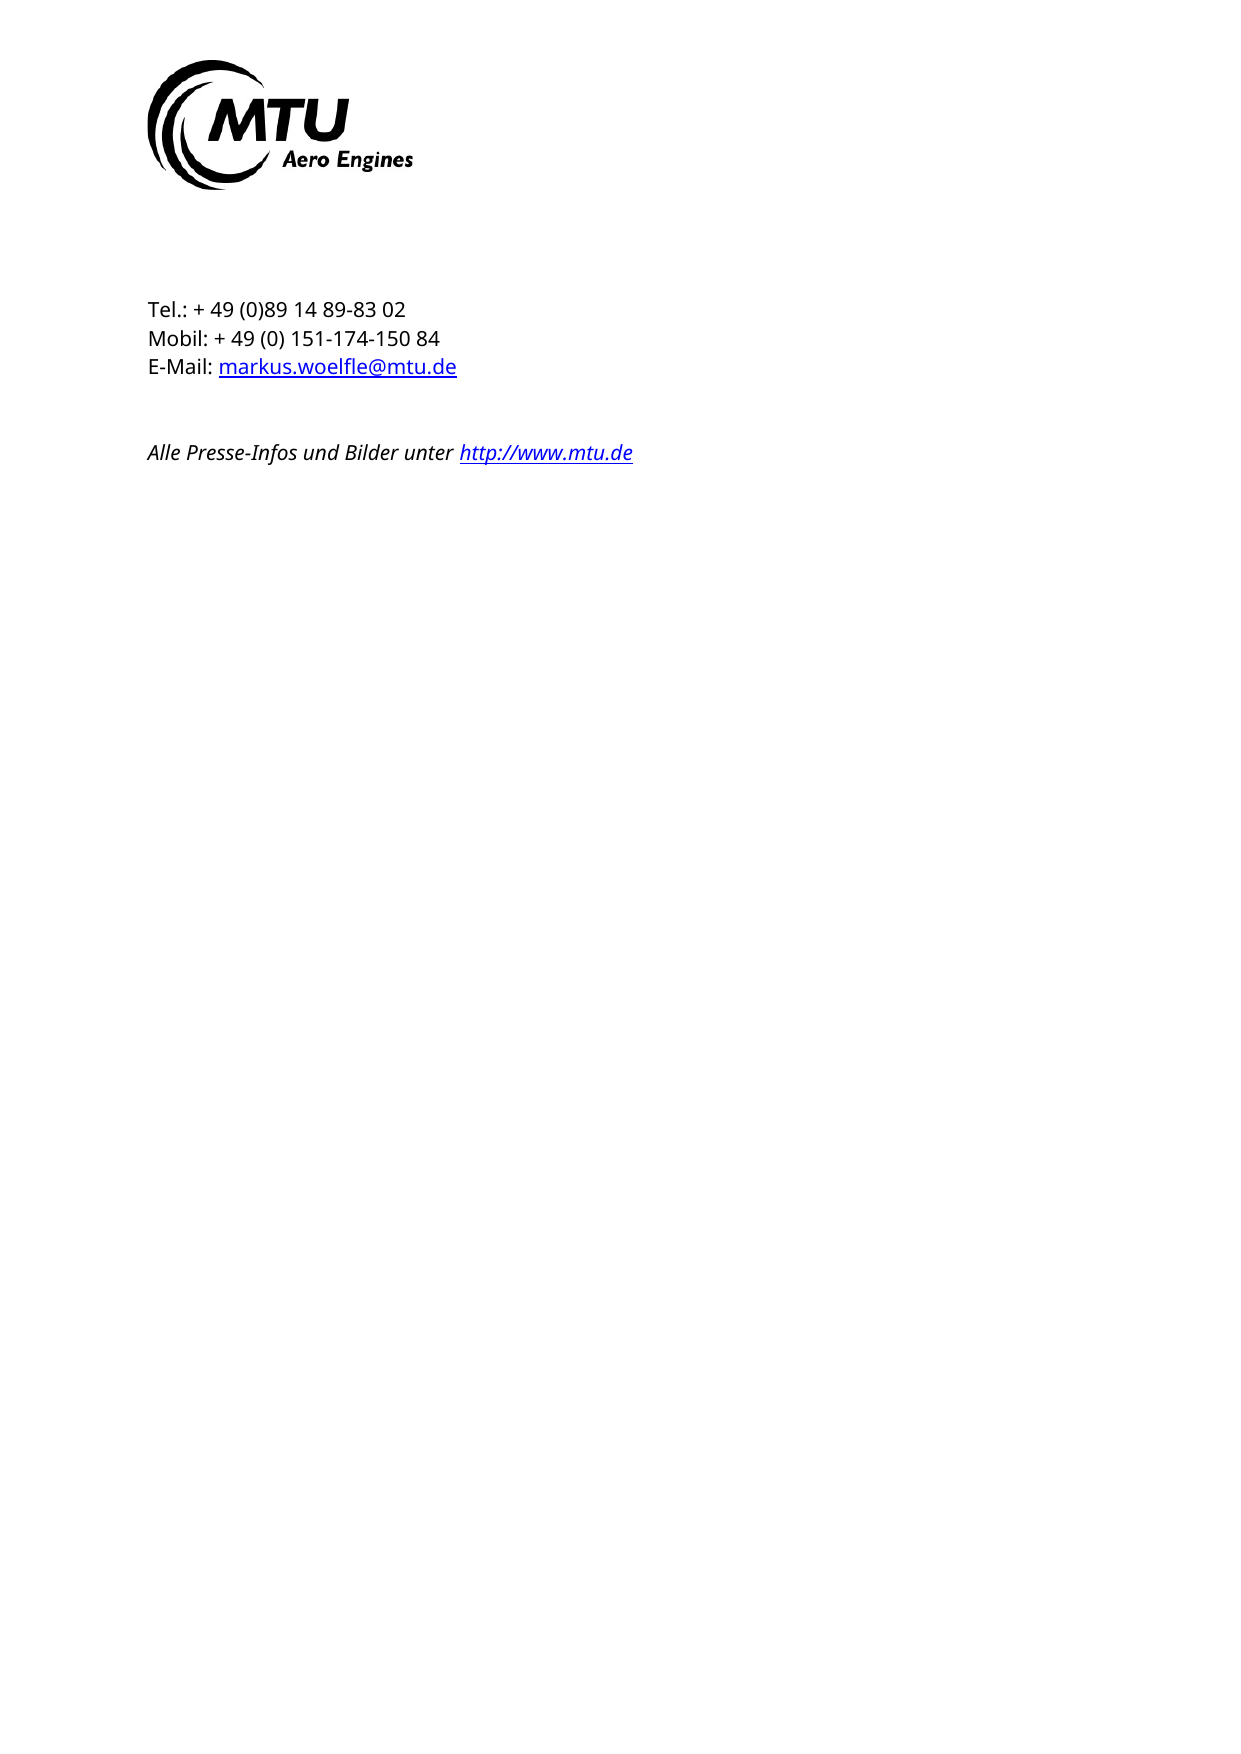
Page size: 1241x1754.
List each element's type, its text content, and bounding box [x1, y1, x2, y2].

text Alle Presse-Infos und Bilder unter http://www.mtu.de [148, 437, 915, 467]
text Tel.: + 49 (0)89 14 89-83 02 [148, 295, 1122, 324]
picture [147, 60, 413, 190]
text E-Mail: markus.woelfle@mtu.de [148, 352, 1122, 381]
text Mobil: + 49 (0) 151-174-150 84 [148, 324, 1122, 352]
